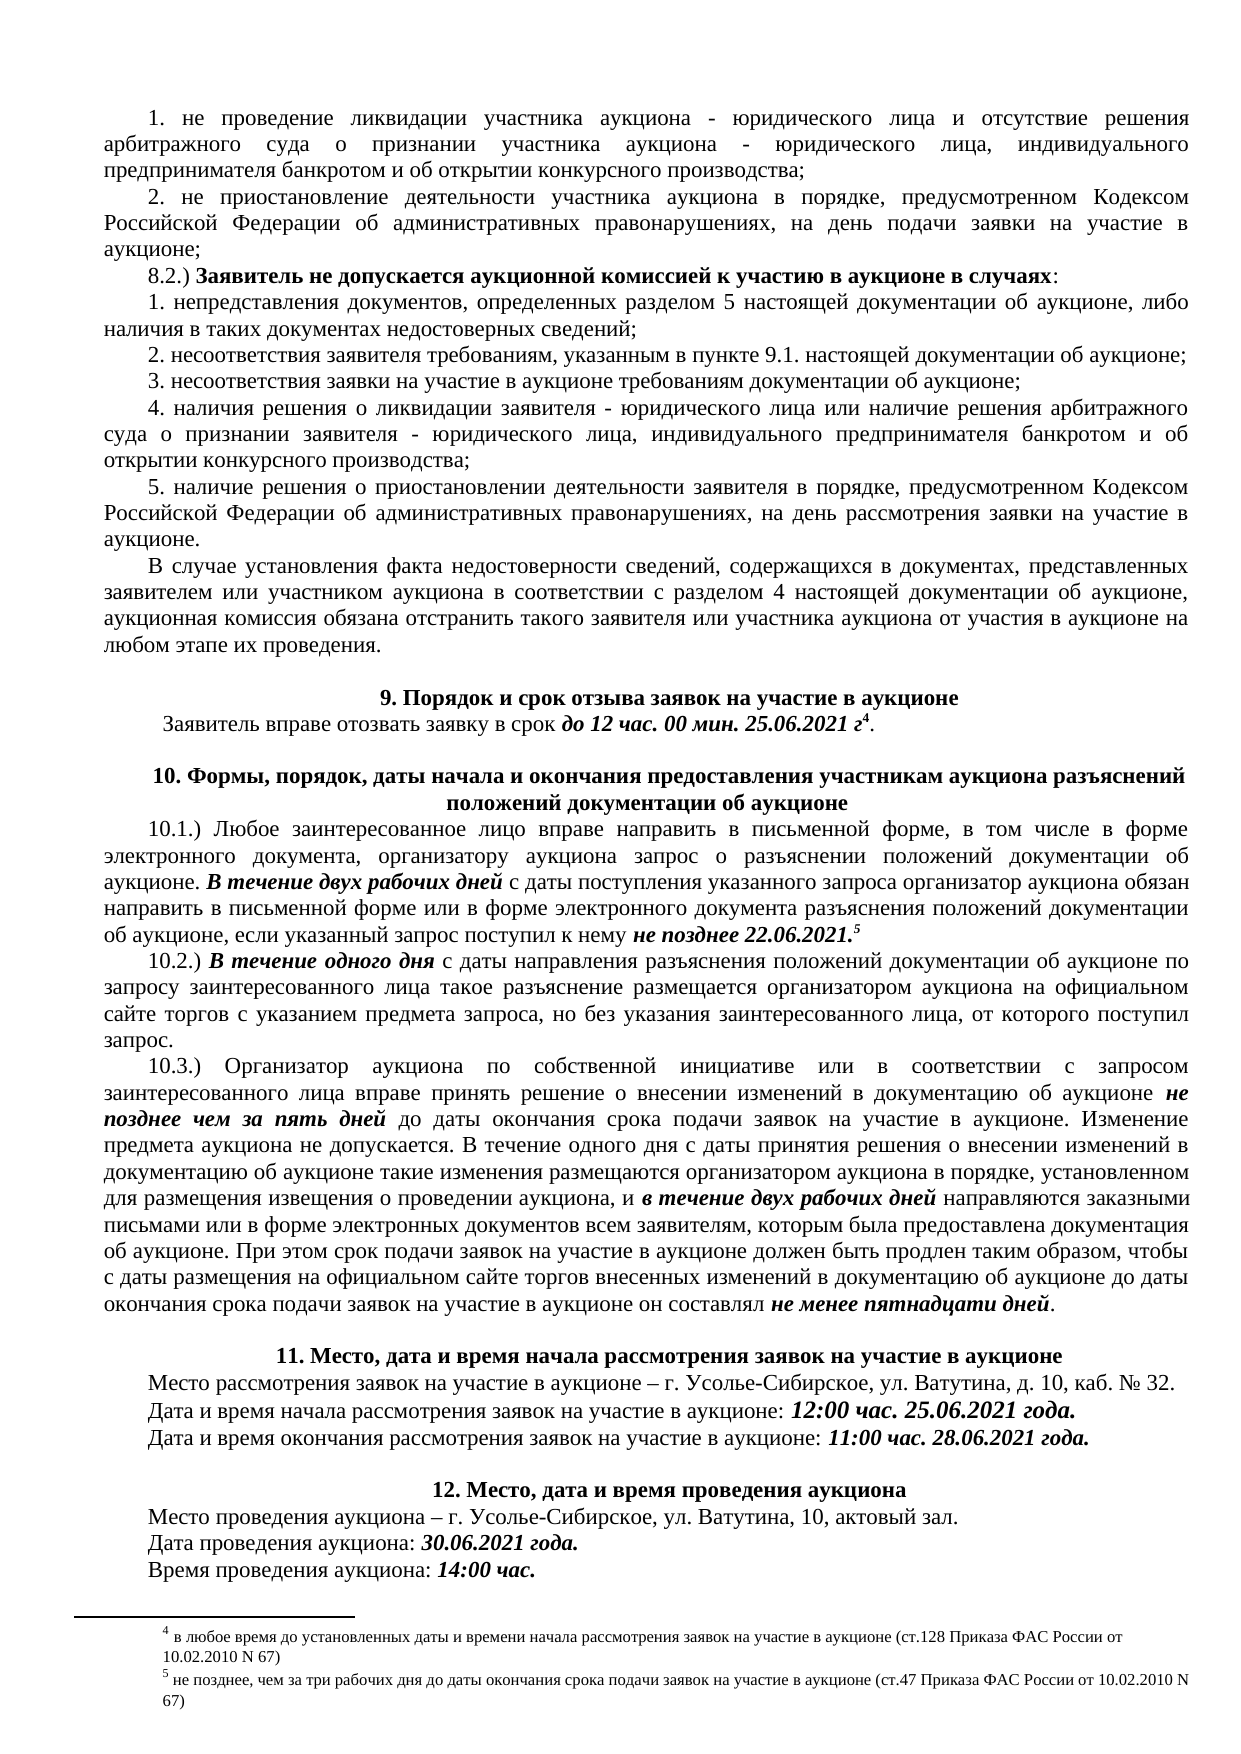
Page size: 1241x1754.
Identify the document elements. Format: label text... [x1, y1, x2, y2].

text 10.3.) Организатор аукциона по собственной инициативе или в соответствии с запросом заинтересованного лица вправе принять решение о внесении изменений в документацию об аукционе не позднее чем за пять дней до даты окончания срока подачи заявок на участие в аукционе. Изменение предмета аукциона не допускается. В течение одного дня с даты принятия решения о внесении изменений в документацию об аукционе такие изменения размещаются организатором аукциона в порядке, установленном для размещения извещения о проведении аукциона, и в течение двух рабочих дней направляются заказными письмами или в форме электронных документов всем заявителям, которым была предоставлена документация об аукционе. При этом срок подачи заявок на участие в аукционе должен быть продлен таким образом, чтобы с даты размещения на официальном сайте торгов внесенных изменений в документацию об аукционе до даты окончания срока подачи заявок на участие в аукционе он составлял не менее пятнадцати дней. [103, 1052, 1196, 1316]
text 2. не приостановление деятельности участника аукциона в порядке, предусмотренном Кодексом Российской Федерации об административных правонарушениях, на день подачи заявки на участие в аукционе; [103, 183, 1196, 262]
text 9. Порядок и срок отзыва заявок на участие в аукционе [103, 683, 1196, 710]
text 12. Место, дата и время проведения аукциона [103, 1477, 1196, 1503]
text Место проведения аукциона – г. Усолье-Сибирское, ул. Ватутина, 10, актовый зал. [103, 1503, 1196, 1529]
text 10.1.) Любое заинтересованное лицо вправе направить в письменной форме, в том числе в форме электронного документа, организатору аукциона запрос о разъяснении положений документации об аукционе. В течение двух рабочих дней с даты поступления указанного запроса организатор аукциона обязан направить в письменной форме или в форме электронного документа разъяснения положений документации об аукционе, если указанный запрос поступил к нему не позднее 22.06.2021. [103, 815, 1196, 947]
text Дата и время начала рассмотрения заявок на участие в аукционе: 12:00 час. 25.06.2021 года. [103, 1395, 1196, 1424]
text Дата и время окончания рассмотрения заявок на участие в аукционе: 11:00 час. 28.06.2021 года. [103, 1424, 1196, 1450]
text 2. несоответствия заявителя требованиям, указанным в пункте 9.1. настоящей документации об аукционе; [103, 341, 1196, 367]
text 8.2.) Заявитель не допускается аукционной комиссией к участию в аукционе в случаях: [103, 262, 1196, 288]
text Место рассмотрения заявок на участие в аукционе – г. Усолье-Сибирское, ул. Ватутина, д. 10, каб. № 32. [103, 1369, 1196, 1395]
text 11. Место, дата и время начала рассмотрения заявок на участие в аукционе [103, 1342, 1196, 1369]
text 3. несоответствия заявки на участие в аукционе требованиям документации об аукционе; [103, 367, 1196, 394]
text 4. наличия решения о ликвидации заявителя - юридического лица или наличие решения арбитражного суда о признании заявителя - юридического лица, индивидуального предпринимателя банкротом и об открытии конкурсного производства; [103, 394, 1196, 473]
text 10.2.) В течение одного дня с даты направления разъяснения положений документации об аукционе по запросу заинтересованного лица такое разъяснение размещается организатором аукциона на официальном сайте торгов с указанием предмета запроса, но без указания заинтересованного лица, от которого поступил запрос. [103, 947, 1196, 1052]
text Дата проведения аукциона: 30.06.2021 года. [103, 1529, 1196, 1556]
text 1. непредставления документов, определенных разделом 5 настоящей документации об аукционе, либо наличия в таких документах недостоверных сведений; [103, 288, 1196, 341]
text Заявитель вправе отозвать заявку в срок до 12 час. 00 мин. 25.06.2021 г. [74, 710, 1196, 736]
text 10. Формы, порядок, даты начала и окончания предоставления участникам аукциона разъяснений положений документации об аукционе [103, 763, 1196, 815]
text Время проведения аукциона: 14:00 час. [103, 1556, 1196, 1582]
text 1. не проведение ликвидации участника аукциона - юридического лица и отсутствие решения арбитражного суда о признании участника аукциона - юридического лица, индивидуального предпринимателя банкротом и об открытии конкурсного производства; [103, 104, 1196, 183]
text 5. наличие решения о приостановлении деятельности заявителя в порядке, предусмотренном Кодексом Российской Федерации об административных правонарушениях, на день рассмотрения заявки на участие в аукционе. [103, 473, 1196, 552]
text В случае установления факта недостоверности сведений, содержащихся в документах, представленных заявителем или участником аукциона в соответствии с разделом 4 настоящей документации об аукционе, аукционная комиссия обязана отстранить такого заявителя или участника аукциона от участия в аукционе на любом этапе их проведения. [103, 552, 1196, 657]
